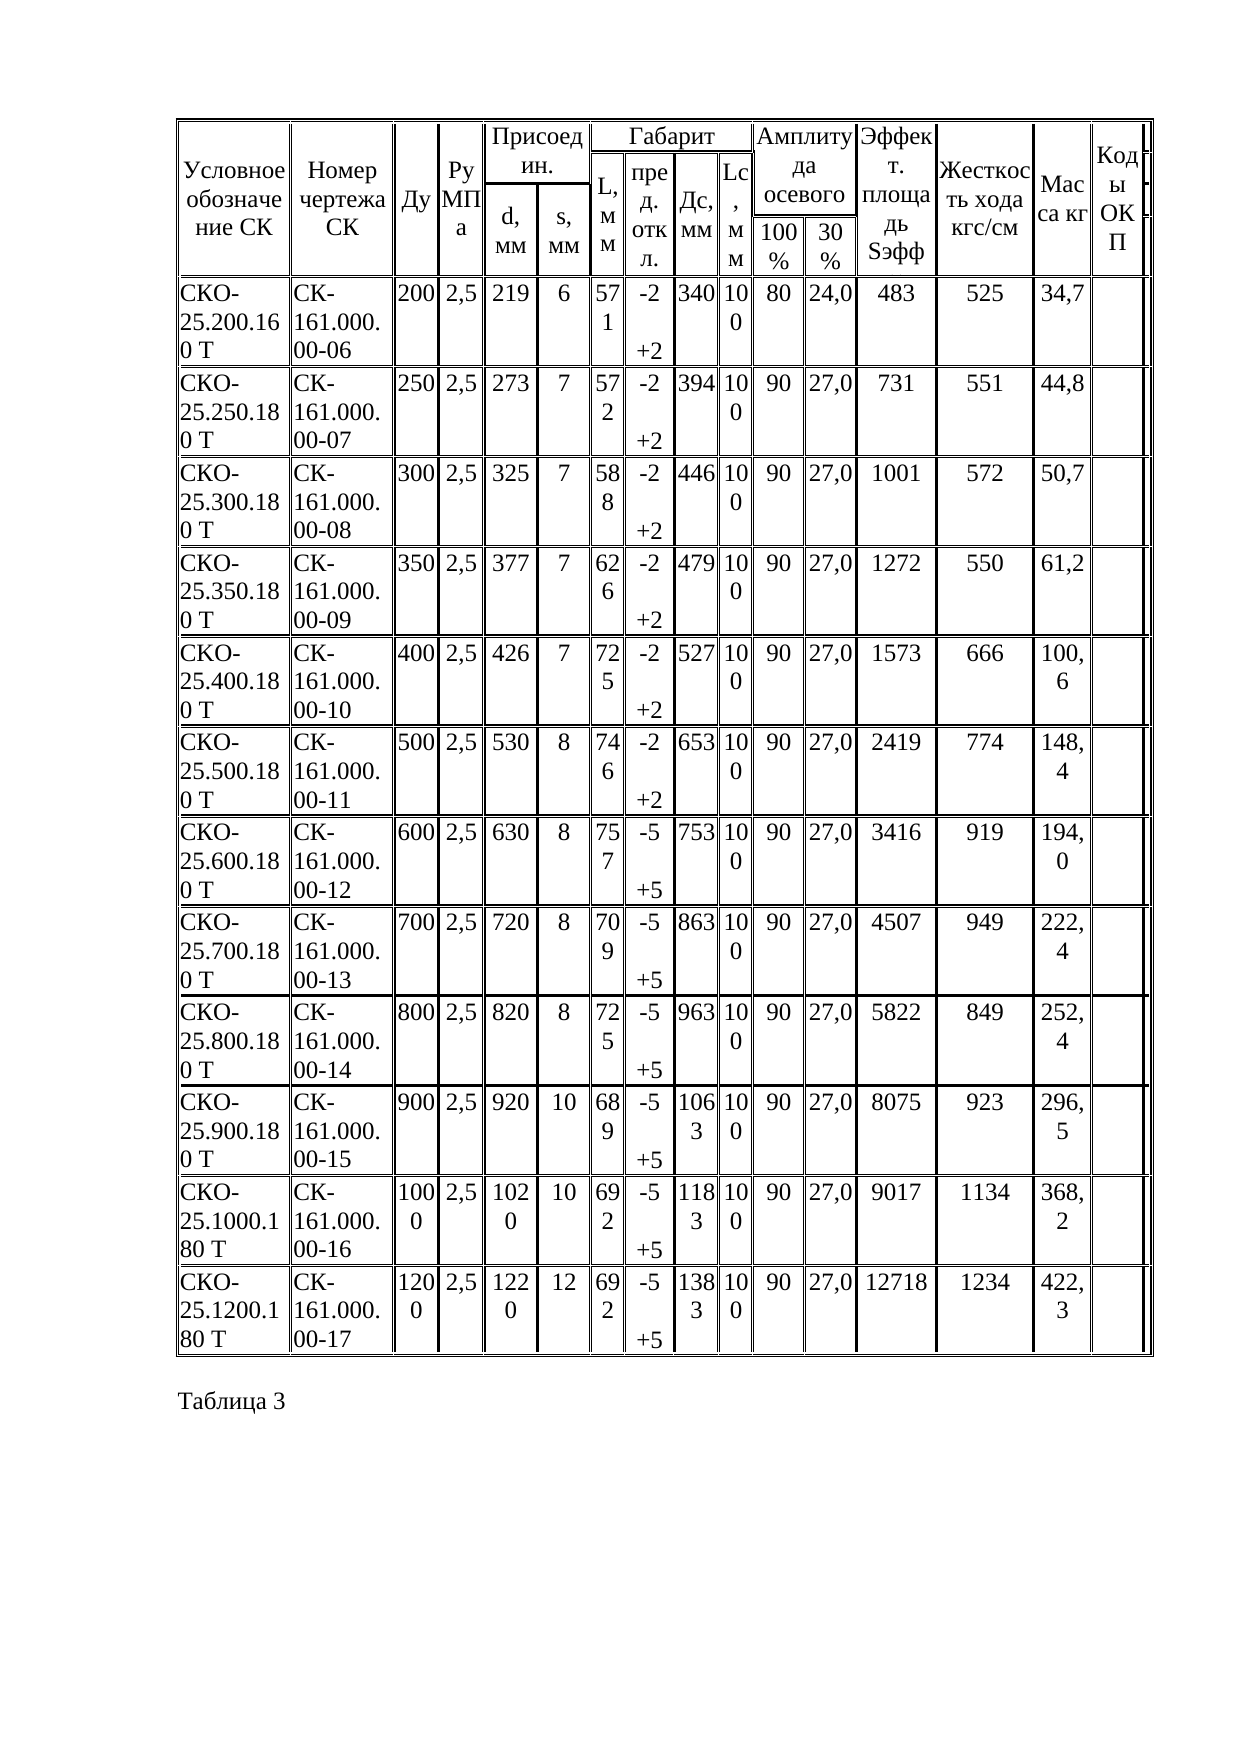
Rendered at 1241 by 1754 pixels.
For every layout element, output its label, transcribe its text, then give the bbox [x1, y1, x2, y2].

table_cell 572 [938, 458, 1032, 544]
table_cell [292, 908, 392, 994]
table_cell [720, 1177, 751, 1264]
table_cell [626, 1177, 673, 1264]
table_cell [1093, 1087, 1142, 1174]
table_cell d, мм [486, 185, 536, 275]
table_cell 479 [676, 548, 717, 634]
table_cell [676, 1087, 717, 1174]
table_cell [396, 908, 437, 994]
table_cell [1145, 724, 1151, 814]
table_cell 100 [720, 728, 751, 814]
table_header [1143, 122, 1150, 150]
table_cell 7 [539, 458, 589, 544]
table_cell 27,0 [806, 458, 855, 544]
table_cell 483 [858, 278, 935, 365]
table_cell 100 [720, 458, 751, 544]
table_cell 90 [754, 728, 803, 814]
table_header Ду [394, 122, 438, 275]
table_cell 774 [938, 728, 1032, 814]
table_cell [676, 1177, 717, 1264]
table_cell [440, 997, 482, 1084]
table_cell 588 [592, 458, 623, 544]
table_cell 653 [676, 728, 717, 814]
table_cell 666 [938, 638, 1032, 724]
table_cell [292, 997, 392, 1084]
table_cell 250 [396, 368, 437, 454]
table_cell 90 [754, 548, 803, 634]
table_cell 27,0 [806, 728, 855, 814]
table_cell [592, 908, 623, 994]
table_cell 24,0 [806, 278, 855, 365]
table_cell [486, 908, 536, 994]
table_cell СКО-25.600.180 Т [179, 814, 289, 904]
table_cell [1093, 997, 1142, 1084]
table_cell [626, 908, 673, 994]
table_header Ру МПа [438, 120, 484, 275]
table_cell 2,5 [440, 818, 482, 904]
table_cell 426 [486, 638, 536, 724]
table_cell 100 % [754, 218, 803, 275]
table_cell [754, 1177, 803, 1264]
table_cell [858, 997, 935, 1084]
table_header Амплитуда осевого хода, мм [753, 122, 856, 214]
table_cell 100 [720, 278, 751, 365]
table_header Габарит [591, 122, 753, 150]
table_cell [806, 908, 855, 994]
table_cell CKO-25.400.180 Т [179, 634, 289, 724]
table_cell Дс, мм [676, 154, 717, 275]
table_cell 200 [396, 278, 437, 365]
table_cell 757 [592, 818, 623, 904]
table_cell 273 [486, 368, 536, 454]
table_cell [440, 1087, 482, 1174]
table_cell 731 [858, 368, 935, 454]
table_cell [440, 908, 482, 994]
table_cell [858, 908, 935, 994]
table_cell СК-161.000.00-10 [292, 638, 392, 724]
table_header Масса кг [1033, 122, 1091, 275]
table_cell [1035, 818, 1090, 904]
table_cell 325 [486, 458, 536, 544]
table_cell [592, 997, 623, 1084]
table_cell 1573 [858, 638, 935, 724]
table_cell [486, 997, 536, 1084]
table_cell -2 +2 [626, 458, 673, 544]
table_cell 2,5 [440, 278, 482, 365]
table_cell 7 [539, 638, 589, 724]
table_cell СКО-25.350.180 Т [179, 545, 289, 634]
table_cell 350 [396, 548, 437, 634]
table_cell 90 [754, 638, 803, 724]
table_cell 90 [754, 368, 803, 454]
table_cell [1143, 275, 1152, 365]
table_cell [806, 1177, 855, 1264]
table_header Условное обозначение СК [179, 122, 291, 275]
table_cell 30 % [806, 218, 855, 275]
table_cell 80 [754, 278, 803, 365]
table_cell 100,6 [1035, 638, 1090, 724]
table_cell 27,0 [806, 548, 855, 634]
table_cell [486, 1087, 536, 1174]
table_cell [1145, 634, 1151, 724]
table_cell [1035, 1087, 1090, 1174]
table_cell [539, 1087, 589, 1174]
table_cell -2 +2 [626, 368, 673, 454]
table_cell 1272 [858, 548, 935, 634]
table_cell 44,8 [1035, 368, 1090, 454]
table_cell 100 [720, 548, 751, 634]
table_cell 572 [592, 368, 623, 454]
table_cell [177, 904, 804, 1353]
table_cell [1093, 728, 1142, 814]
table_cell 7 [539, 548, 589, 634]
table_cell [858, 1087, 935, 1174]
table_cell 394 [676, 368, 717, 454]
table_header Жесткость хода кгс/см [936, 122, 1033, 275]
table_cell СК-161.000.00-08 [292, 458, 392, 544]
text Таблица 3 [177, 1386, 1152, 1415]
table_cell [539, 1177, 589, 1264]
table_cell 550 [938, 548, 1032, 634]
table_cell 630 [486, 818, 536, 904]
table_cell 551 [938, 368, 1032, 454]
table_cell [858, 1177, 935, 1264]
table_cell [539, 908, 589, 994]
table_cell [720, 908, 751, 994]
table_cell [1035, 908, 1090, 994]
table_cell L, мм [592, 154, 623, 275]
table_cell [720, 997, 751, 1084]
table_cell s, мм [539, 185, 589, 275]
table_cell СКО-25.250.180 Т [177, 365, 291, 454]
table_cell 34,7 [1035, 278, 1090, 365]
table_cell 527 [676, 638, 717, 724]
table_cell 300 [396, 458, 437, 544]
table_cell 100 [720, 638, 751, 724]
table_cell 148,4 [1035, 728, 1090, 814]
table_cell 90 [754, 458, 803, 544]
table_cell [1093, 458, 1142, 544]
table_cell 746 [592, 728, 623, 814]
table_cell 61,2 [1035, 548, 1090, 634]
table_cell [1145, 455, 1151, 544]
table_header Коды ОКП [1091, 122, 1143, 275]
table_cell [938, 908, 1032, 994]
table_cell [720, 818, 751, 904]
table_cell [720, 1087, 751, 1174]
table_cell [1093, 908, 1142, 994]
table_cell 446 [676, 458, 717, 544]
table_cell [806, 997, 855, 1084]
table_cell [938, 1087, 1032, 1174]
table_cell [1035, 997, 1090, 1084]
table_cell 725 [592, 638, 623, 724]
table_cell 8 [539, 818, 589, 904]
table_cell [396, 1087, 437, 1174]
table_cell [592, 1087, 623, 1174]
table_cell Lc, мм [720, 154, 751, 275]
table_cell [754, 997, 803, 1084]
table_cell 530 [486, 728, 536, 814]
table_cell -5 +5 [626, 818, 673, 904]
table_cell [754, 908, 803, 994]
table_cell [1093, 638, 1142, 724]
table_cell 7 [539, 368, 589, 454]
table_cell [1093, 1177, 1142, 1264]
table_cell 500 [396, 728, 437, 814]
table_cell 100 [720, 368, 751, 454]
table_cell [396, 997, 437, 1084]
table_cell 400 [396, 638, 437, 724]
table_cell 1001 [858, 458, 935, 544]
table_cell 50,7 [1035, 458, 1090, 544]
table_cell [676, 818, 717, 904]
table_header Присоедин. размеры [484, 122, 591, 182]
table_cell 2,5 [440, 368, 482, 454]
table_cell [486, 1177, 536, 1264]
table_cell 2,5 [440, 548, 482, 634]
table_cell 340 [676, 278, 717, 365]
table_cell 2,5 [440, 728, 482, 814]
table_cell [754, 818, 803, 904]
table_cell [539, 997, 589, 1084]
table_cell [1093, 548, 1142, 634]
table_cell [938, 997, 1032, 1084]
table_cell СКО-25.500.180 Т [179, 724, 289, 814]
table_cell 525 [938, 278, 1032, 365]
table_cell СК-161.000.00-09 [292, 548, 392, 634]
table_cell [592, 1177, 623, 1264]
table_cell 27,0 [806, 638, 855, 724]
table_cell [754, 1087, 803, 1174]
table_cell -2 +2 [626, 638, 673, 724]
table_cell 8 [539, 728, 589, 814]
table_cell [1093, 368, 1142, 454]
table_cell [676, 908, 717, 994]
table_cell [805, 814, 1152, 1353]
table_cell пред. откл. [626, 154, 673, 275]
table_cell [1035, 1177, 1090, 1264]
table_cell 626 [592, 548, 623, 634]
table_cell 2,5 [440, 638, 482, 724]
table_header Номер чертежа СК [291, 120, 394, 275]
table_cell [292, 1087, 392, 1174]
table_cell 2,5 [440, 458, 482, 544]
table_cell -2 +2 [626, 278, 673, 365]
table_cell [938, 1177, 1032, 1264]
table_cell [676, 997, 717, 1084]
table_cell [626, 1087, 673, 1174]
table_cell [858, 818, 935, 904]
table_cell [1145, 214, 1151, 275]
table_cell [1145, 150, 1151, 182]
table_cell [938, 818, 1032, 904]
table_header Эффект. площадь Sэфф см×см [856, 122, 936, 275]
table_cell 27,0 [806, 368, 855, 454]
table_cell -2 +2 [626, 548, 673, 634]
table_cell СКО-25.200.160 Т [177, 275, 291, 365]
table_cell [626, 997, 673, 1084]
table_cell 600 [396, 818, 437, 904]
table_cell -2 +2 [626, 728, 673, 814]
table_cell [1145, 182, 1150, 214]
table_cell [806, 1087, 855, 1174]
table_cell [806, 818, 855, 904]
table_cell СК-161.000.00-12 [292, 818, 392, 904]
table_cell [1143, 365, 1152, 454]
table_cell 2419 [858, 728, 935, 814]
table_cell 219 [486, 278, 536, 365]
table_cell 6 [539, 278, 589, 365]
table_cell [1145, 545, 1151, 634]
table_cell СК-161.000.00-11 [292, 728, 392, 814]
table_cell СКО-25.300.180 Т [179, 455, 289, 544]
table_cell СК-161.000.00-07 [292, 368, 392, 454]
table_cell 377 [486, 548, 536, 634]
table_cell 571 [592, 278, 623, 365]
table_cell СК-161.000.00-06 [292, 278, 392, 365]
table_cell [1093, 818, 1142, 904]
table_cell [1093, 278, 1142, 365]
